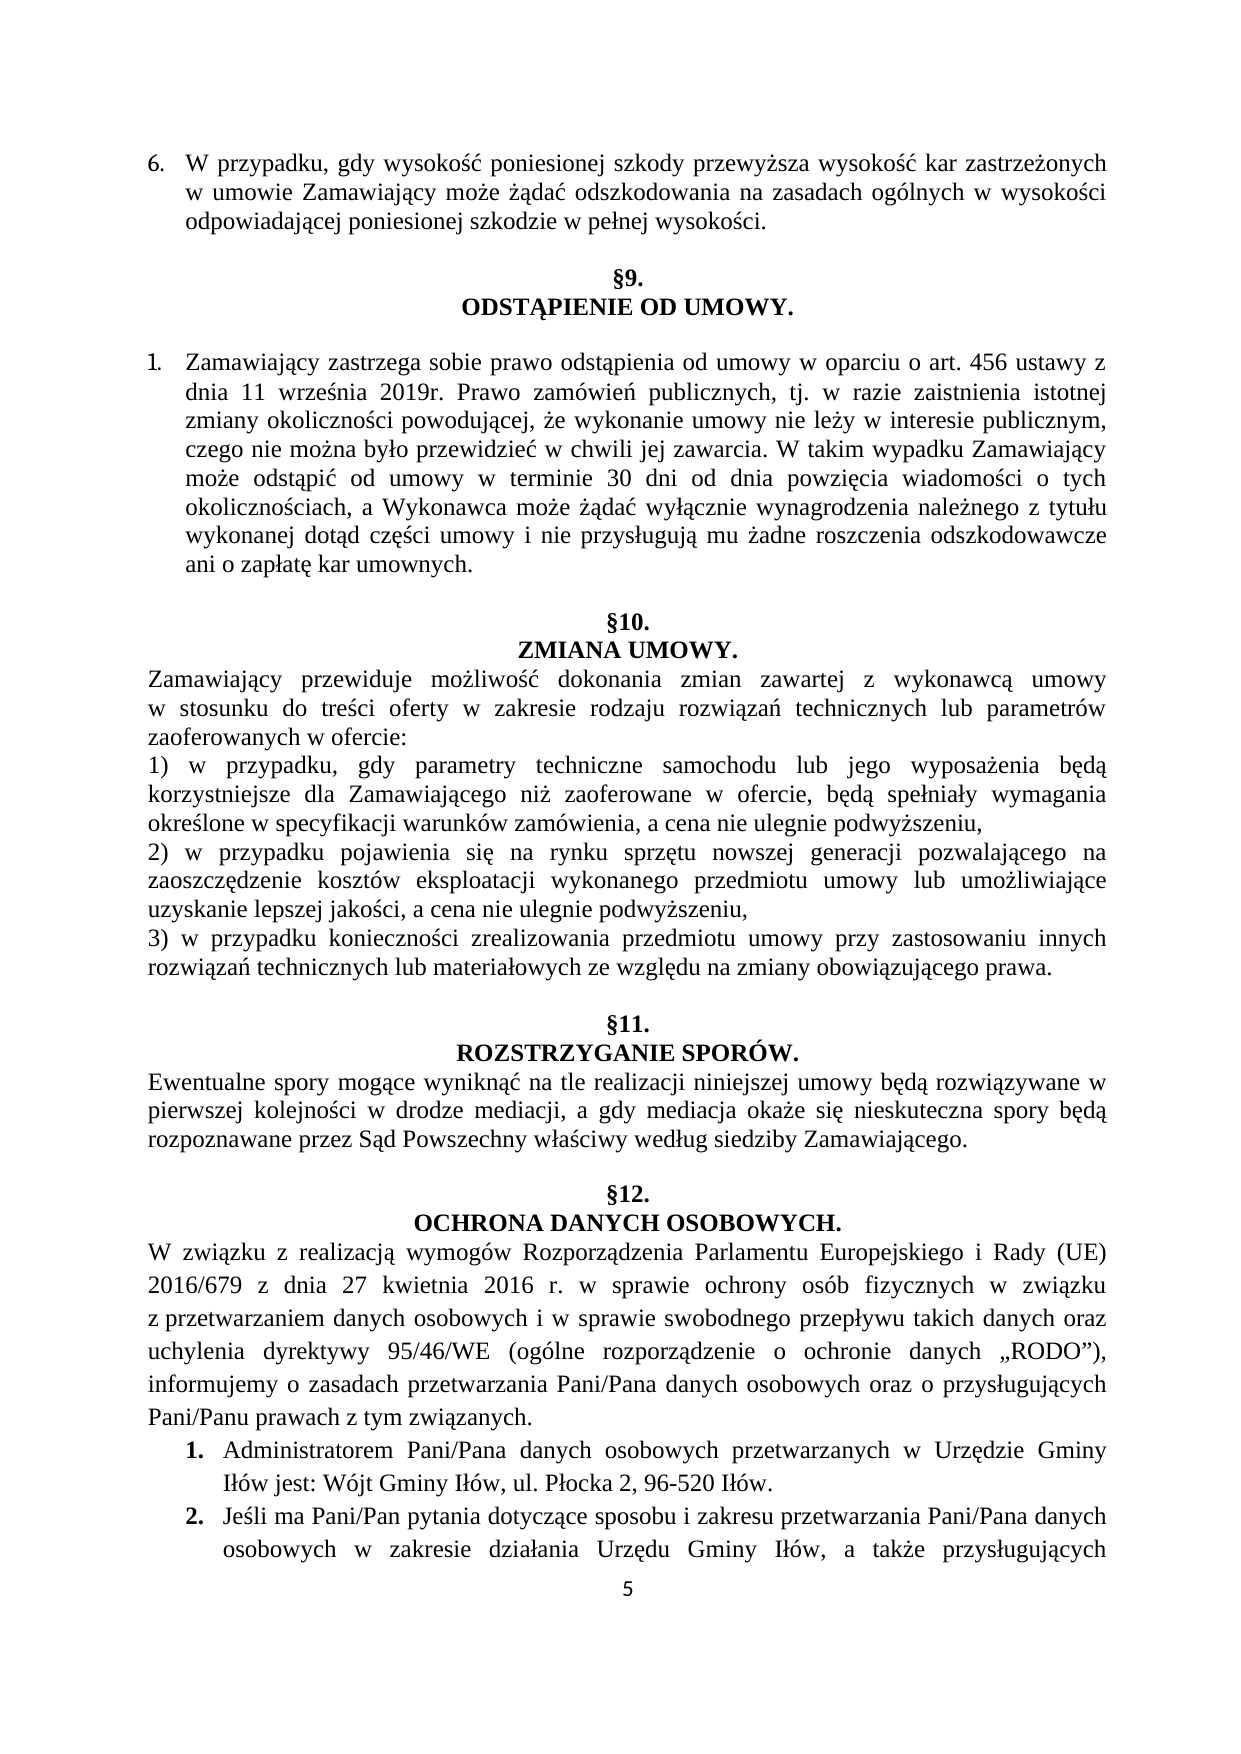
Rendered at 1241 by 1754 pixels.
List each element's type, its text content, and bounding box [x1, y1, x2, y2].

text W związku z realizacją wymogów Rozporządzenia Parlamentu Europejskiego i Rady (UE) 2016/679 z dnia 27 kwietnia 2016 r. w sprawie ochrony osób fizycznych w związku z przetwarzaniem danych osobowych i w sprawie swobodnego przepływu takich danych oraz uchylenia dyrektywy 95/46/WE (ogólne rozporządzenie o ochronie danych „RODO”), informujemy o zasadach przetwarzania Pani/Pana danych osobowych oraz o przysługujących Pani/Panu prawach z tym związanych. [148, 1237, 1107, 1431]
text Zamawiający przewiduje możliwość dokonania zmian zawartej z wykonawcą umowy w stosunku do treści oferty w zakresie rodzaju rozwiązań technicznych lub parametrów zaoferowanych w ofercie: [148, 664, 1107, 751]
text 3) w przypadku konieczności zrealizowania przedmiotu umowy przy zastosowaniu innych rozwiązań technicznych lub materiałowych ze względu na zmiany obowiązującego prawa. [148, 923, 1107, 981]
text §12. [148, 1179, 1107, 1208]
text §9. [148, 263, 1107, 292]
text ROZSTRZYGANIE SPORÓW. [148, 1038, 1107, 1067]
text 1) w przypadku, gdy parametry techniczne samochodu lub jego wyposażenia będą korzystniejsze dla Zamawiającego niż zaoferowane w ofercie, będą spełniały wymagania określone w specyfikacji warunków zamówienia, a cena nie ulegnie podwyższeniu, [148, 751, 1107, 837]
text 2) w przypadku pojawienia się na rynku sprzętu nowszej generacji pozwalającego na zaoszczędzenie kosztów eksploatacji wykonanego przedmiotu umowy lub umożliwiające uzyskanie lepszej jakości, a cena nie ulegnie podwyższeniu, [148, 837, 1107, 923]
list Administratorem Pani/Pana danych osobowych przetwarzanych w Urzędzie Gminy Iłów jest: Wójt Gminy Iłów, ul. Płocka 2, 96-520 Iłów. [185, 1435, 1107, 1497]
text Ewentualne spory mogące wyniknąć na tle realizacji niniejszej umowy będą rozwiązywane w pierwszej kolejności w drodze mediacji, a gdy mediacja okaże się nieskuteczna spory będą rozpoznawane przez Sąd Powszechny właściwy według siedziby Zamawiającego. [148, 1067, 1107, 1153]
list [185, 1501, 1107, 1563]
text §10. [148, 607, 1107, 636]
text ZMIANA UMOWY. [148, 636, 1107, 664]
list Zamawiający zastrzega sobie prawo odstąpienia od umowy w oparciu o art. 456 ustawy z dnia 11 września 2019r. Prawo zamówień publicznych, tj. w razie zaistnienia istotnej zmiany okoliczności powodującej, że wykonanie umowy nie leży w interesie publicznym, czego nie można było przewidzieć w chwili jej zawarcia. W takim wypadku Zamawiający może odstąpić od umowy w terminie 30 dni od dnia powzięcia wiadomości o tych okolicznościach, a Wykonawca może żądać wyłącznie wynagrodzenia należnego z tytułu wykonanej dotąd części umowy i nie przysługują mu żadne roszczenia odszkodowawcze ani o zapłatę kar umownych. [148, 347, 1107, 578]
list W przypadku, gdy wysokość poniesionej szkody przewyższa wysokość kar zastrzeżonych w umowie Zamawiający może żądać odszkodowania na zasadach ogólnych w wysokości odpowiadającej poniesionej szkodzie w pełnej wysokości. [148, 148, 1107, 235]
text §11. [148, 1009, 1107, 1038]
text OCHRONA DANYCH OSOBOWYCH. [148, 1208, 1107, 1237]
text ODSTĄPIENIE OD UMOWY. [148, 292, 1107, 321]
